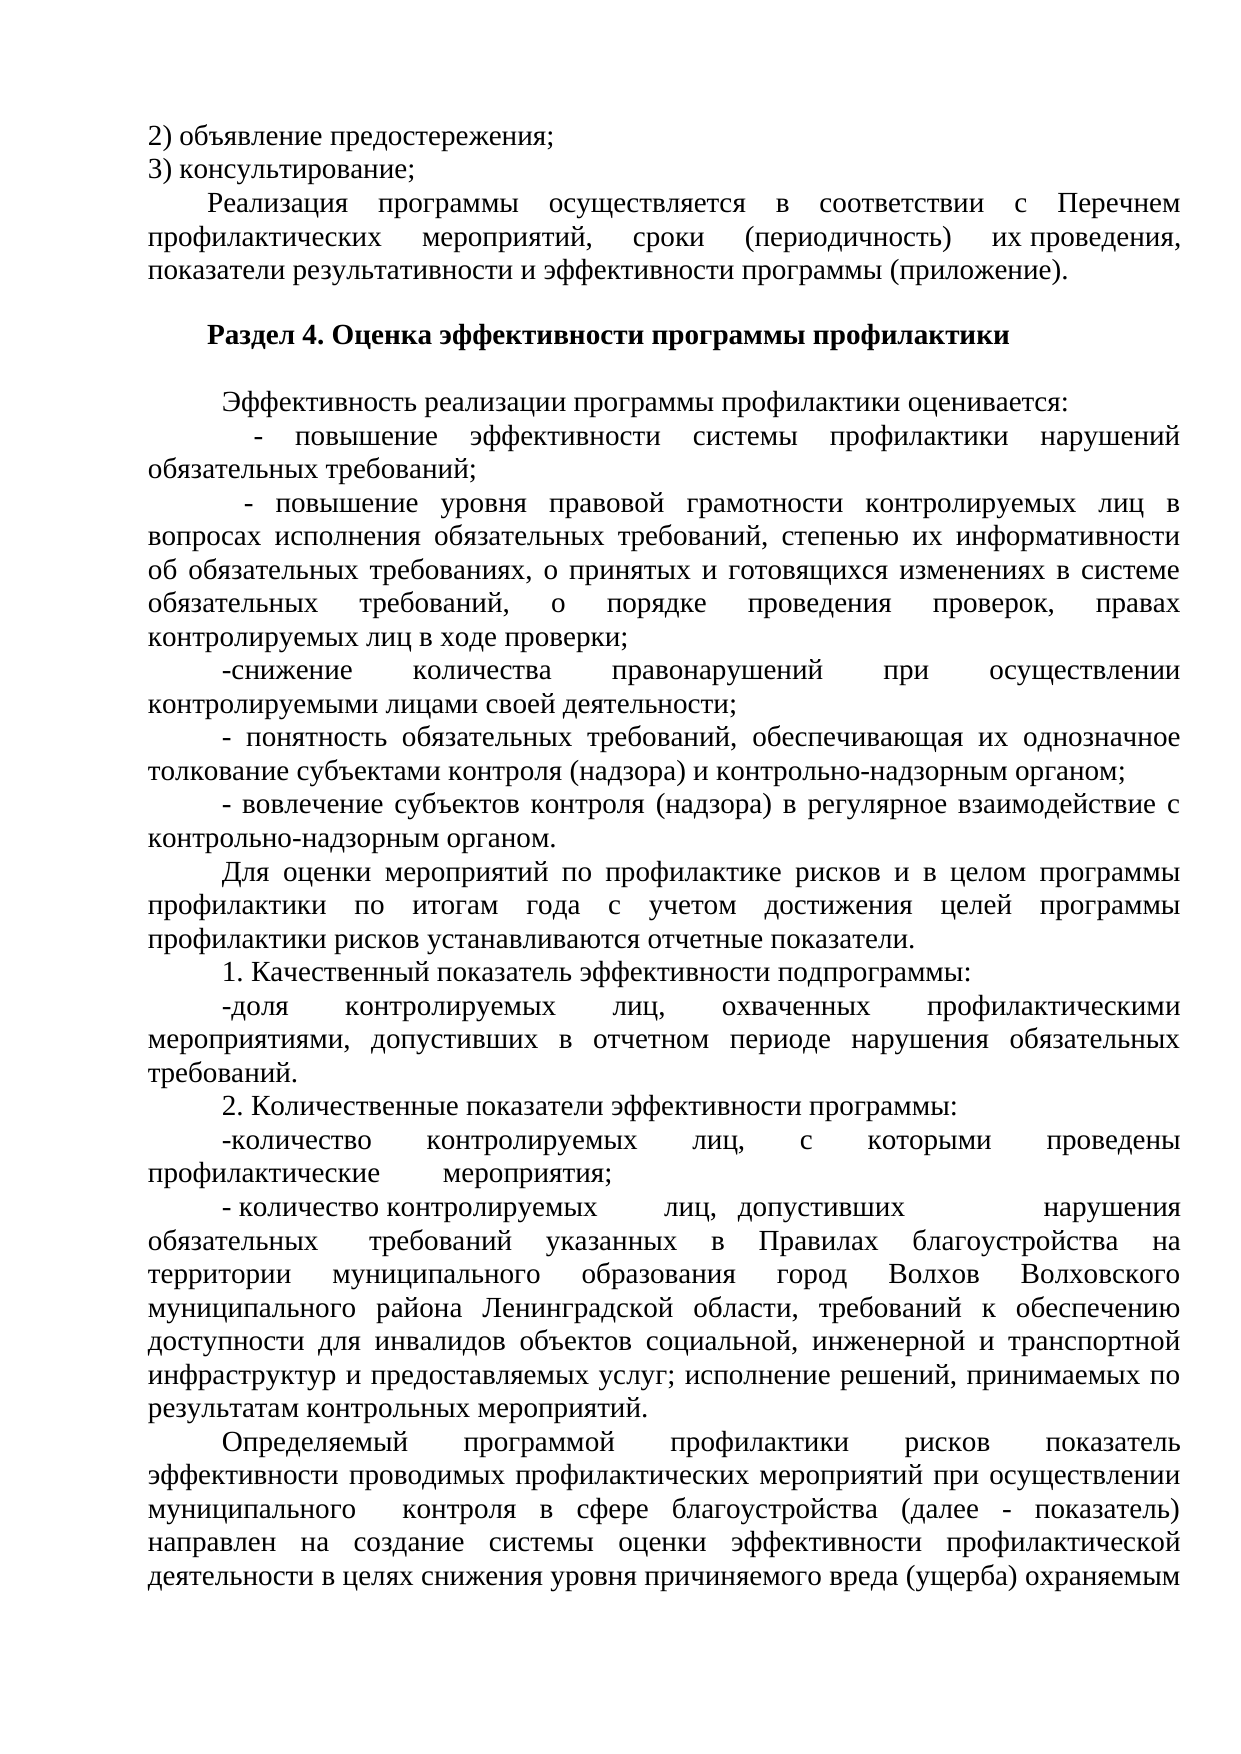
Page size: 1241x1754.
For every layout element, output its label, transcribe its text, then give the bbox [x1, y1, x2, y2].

text -доля контролируемых лиц, охваченных профилактическими мероприятиями, допустивших в отчетном периоде нарушения обязательных требований. [148, 988, 1181, 1088]
text - вовлечение субъектов контроля (надзора) в регулярное взаимодействие с контрольно-надзорным органом. [148, 787, 1181, 854]
text - понятность обязательных требований, обеспечивающая их однозначное толкование субъектами контроля (надзора) и контрольно-надзорным органом; [148, 719, 1181, 787]
text - повышение уровня правовой грамотности контролируемых лиц в вопросах исполнения обязательных требований, степенью их информативности об обязательных требованиях, о принятых и готовящихся изменениях в системе обязательных требований, о порядке проведения проверок, правах контролируемых лиц в ходе проверки; [148, 485, 1181, 652]
text -количество контролируемых лиц, с которыми проведены профилактические мероприятия; [148, 1122, 1181, 1189]
text - количество контролируемых лиц, допустивших нарушения обязательных требований указанных в Правилах благоустройства на территории муниципального образования город Волхов Волховского муниципального района Ленинградской области, требований к обеспечению доступности для инвалидов объектов социальной, инженерной и транспортной инфраструктур и предоставляемых услуг; исполнение решений, принимаемых по результатам контрольных мероприятий. [148, 1189, 1181, 1424]
text 2) объявление предостережения; [148, 118, 1181, 152]
text 2. Количественные показатели эффективности программы: [148, 1088, 1181, 1122]
text Для оценки мероприятий по профилактике рисков и в целом программы профилактики по итогам года с учетом достижения целей программы профилактики рисков устанавливаются отчетные показатели. [148, 854, 1181, 954]
text - повышение эффективности системы профилактики нарушений обязательных требований; [148, 418, 1181, 485]
subtitle Раздел 4. Оценка эффективности программы профилактики [148, 320, 1181, 351]
text 1. Качественный показатель эффективности подпрограммы: [148, 954, 1181, 988]
text Реализация программы осуществляется в соответствии с Перечнем профилактических мероприятий, сроки (периодичность) их проведения, показатели результативности и эффективности программы (приложение). [148, 185, 1181, 286]
text -снижение количества правонарушений при осуществлении контролируемыми лицами своей деятельности; [148, 652, 1181, 719]
text 3) консультирование; [148, 152, 1181, 185]
text Эффективность реализации программы профилактики оценивается: [148, 384, 1181, 418]
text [148, 1424, 1181, 1592]
